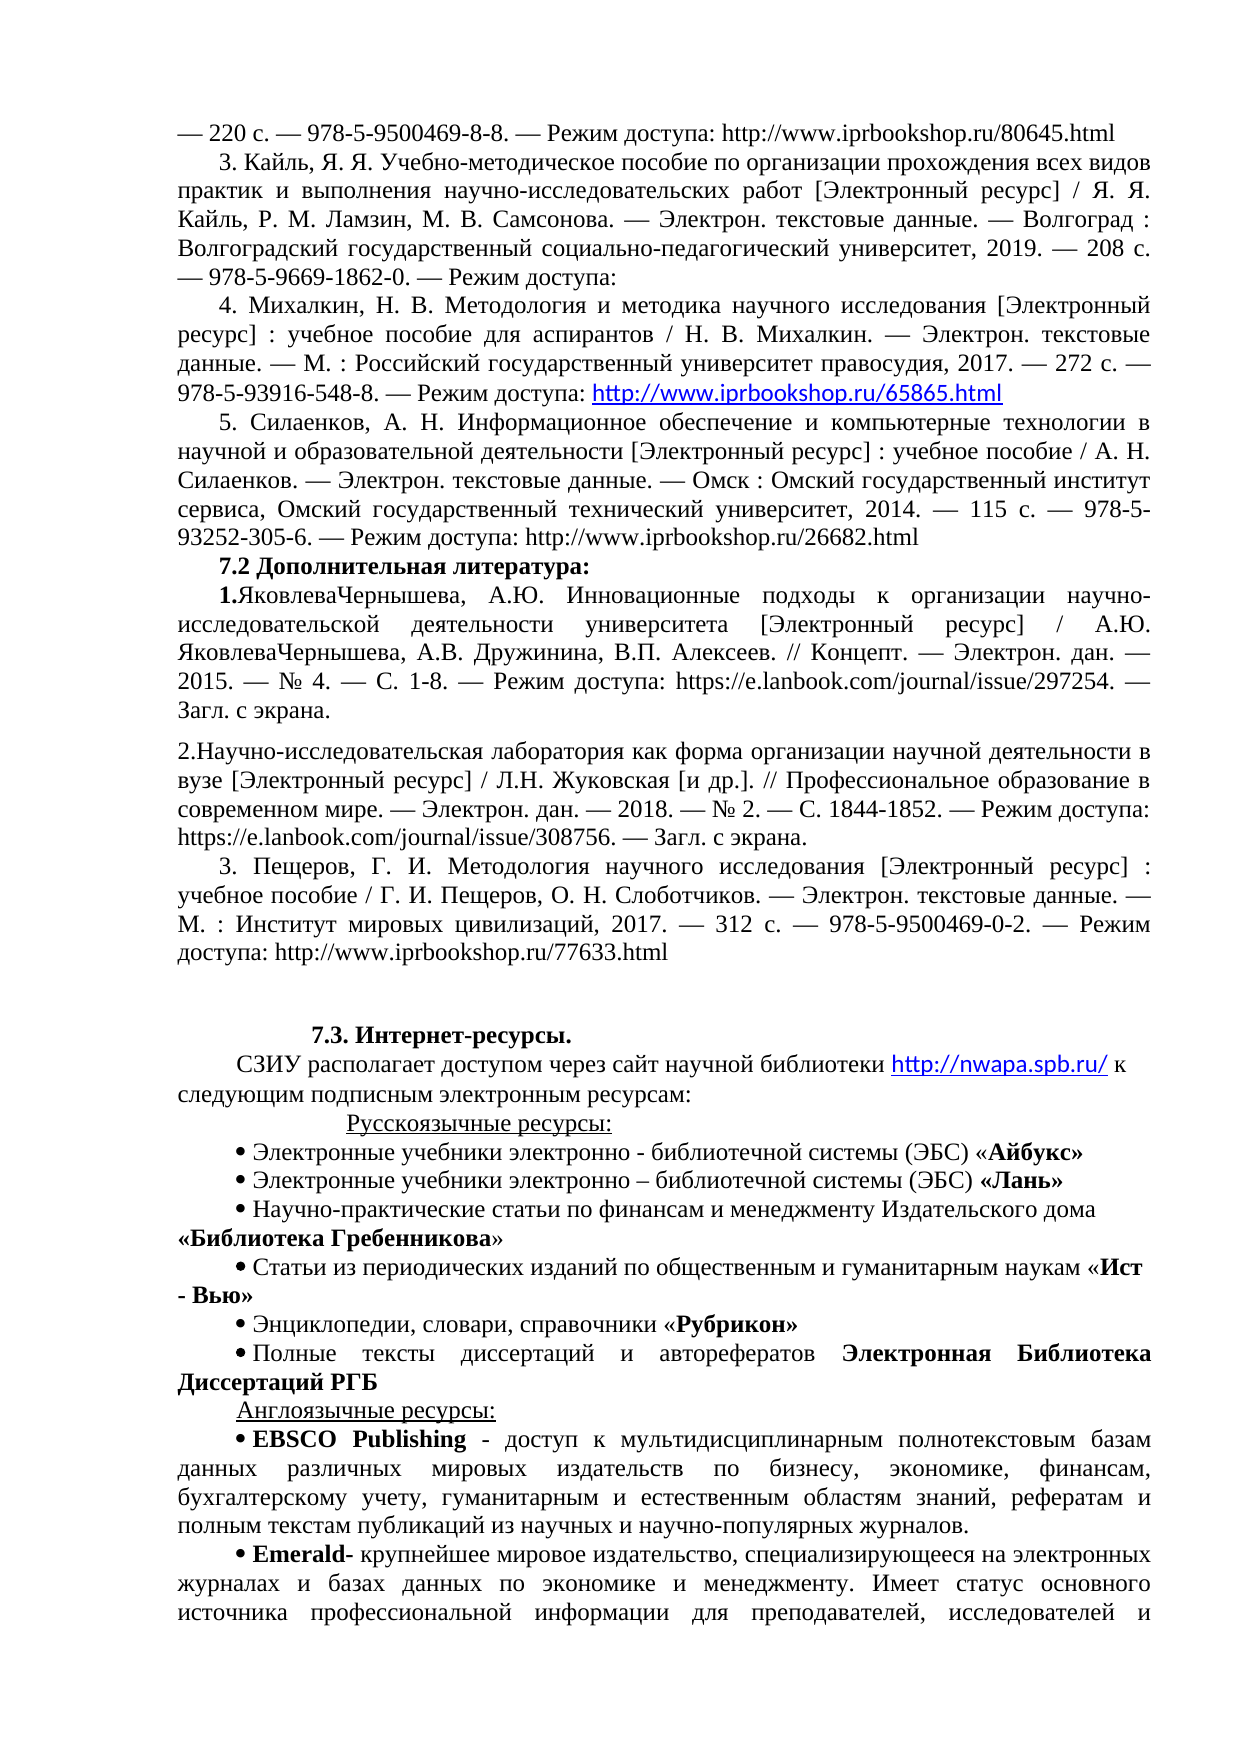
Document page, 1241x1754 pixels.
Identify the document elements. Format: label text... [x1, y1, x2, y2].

text 2.Научно-исследовательская лаборатория как форма организации научной деятельности в вузе [Электронный ресурс] / Л.Н. Жуковская [и др.]. // Профессиональное образование в современном мире. — Электрон. дан. — 2018. — № 2. — С. 1844-1852. — Режим доступа: https://e.lanbook.com/journal/issue/308756. — Загл. с экрана. [177, 736, 1152, 851]
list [177, 1539, 1152, 1625]
text 5. Силаенков, А. Н. Информационное обеспечение и компьютерные технологии в научной и образовательной деятельности [Электронный ресурс] : учебное пособие / А. Н. Силаенков. — Электрон. текстовые данные. — Омск : Омский государственный институт сервиса, Омский государственный технический университет, 2014. — 115 c. — 978-5-93252-305-6. — Режим доступа: http://www.iprbookshop.ru/26682.html [177, 407, 1152, 551]
list Электронные учебники электронно - библиотечной системы (ЭБС) «Айбукс» [177, 1137, 1152, 1165]
list Научно-практические статьи по финансам и менеджменту Издательского дома «Библиотека Гребенникова» [177, 1194, 1152, 1252]
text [177, 118, 1152, 147]
list Статьи из периодических изданий по общественным и гуманитарным наукам «Ист - Вью» [177, 1252, 1152, 1309]
list EBSCO Publishing - доступ к мультидисциплинарным полнотекстовым базам данных различных мировых издательств по бизнесу, экономике, финансам, бухгалтерскому учету, гуманитарным и естественным областям знаний, рефератам и полным текстам публикаций из научных и научно-популярных журналов. [177, 1424, 1152, 1539]
text 3. Кайль, Я. Я. Учебно-методическое пособие по организации прохождения всех видов практик и выполнения научно-исследовательских работ [Электронный ресурс] / Я. Я. Кайль, Р. М. Ламзин, М. В. Самсонова. — Электрон. текстовые данные. — Волгоград : Волгоградский государственный социально-педагогический университет, 2019. — 208 c. — 978-5-9669-1862-0. — Режим доступа: [177, 147, 1152, 291]
text Англоязычные ресурсы: [177, 1395, 1152, 1424]
list Полные тексты диссертаций и авторефератов Электронная Библиотека Диссертаций РГБ [177, 1338, 1152, 1395]
text 3. Пещеров, Г. И. Методология научного исследования [Электронный ресурс] : учебное пособие / Г. И. Пещеров, О. Н. Слоботчиков. — Электрон. текстовые данные. — М. : Институт мировых цивилизаций, 2017. — 312 c. — 978-5-9500469-0-2. — Режим доступа: http://www.iprbookshop.ru/77633.html [177, 851, 1152, 966]
text Русскоязычные ресурсы: [177, 1108, 1152, 1137]
text СЗИУ располагает доступом через сайт научной библиотеки http://nwapa.spb.ru/ к следующим подписным электронным ресурсам: [177, 1049, 1152, 1108]
list Электронные учебники электронно – библиотечной системы (ЭБС) «Лань» [177, 1165, 1152, 1194]
text 7.2 Дополнительная литература: [177, 551, 1152, 580]
text 7.3. Интернет-ресурсы. [311, 1020, 1152, 1049]
text 1.ЯковлеваЧернышева, А.Ю. Инновационные подходы к организации научно-исследовательской деятельности университета [Электронный ресурс] / А.Ю. ЯковлеваЧернышева, А.В. Дружинина, В.П. Алексеев. // Концепт. — Электрон. дан. — 2015. — № 4. — С. 1-8. — Режим доступа: https://e.lanbook.com/journal/issue/297254. — Загл. с экрана. [177, 580, 1152, 724]
list Энциклопедии, словари, справочники «Рубрикон» [177, 1309, 1152, 1338]
text 4. Михалкин, Н. В. Методология и методика научного исследования [Электронный ресурс] : учебное пособие для аспирантов / Н. В. Михалкин. — Электрон. текстовые данные. — М. : Российский государственный университет правосудия, 2017. — 272 c. — 978-5-93916-548-8. — Режим доступа: http://www.iprbookshop.ru/65865.html [177, 291, 1152, 407]
